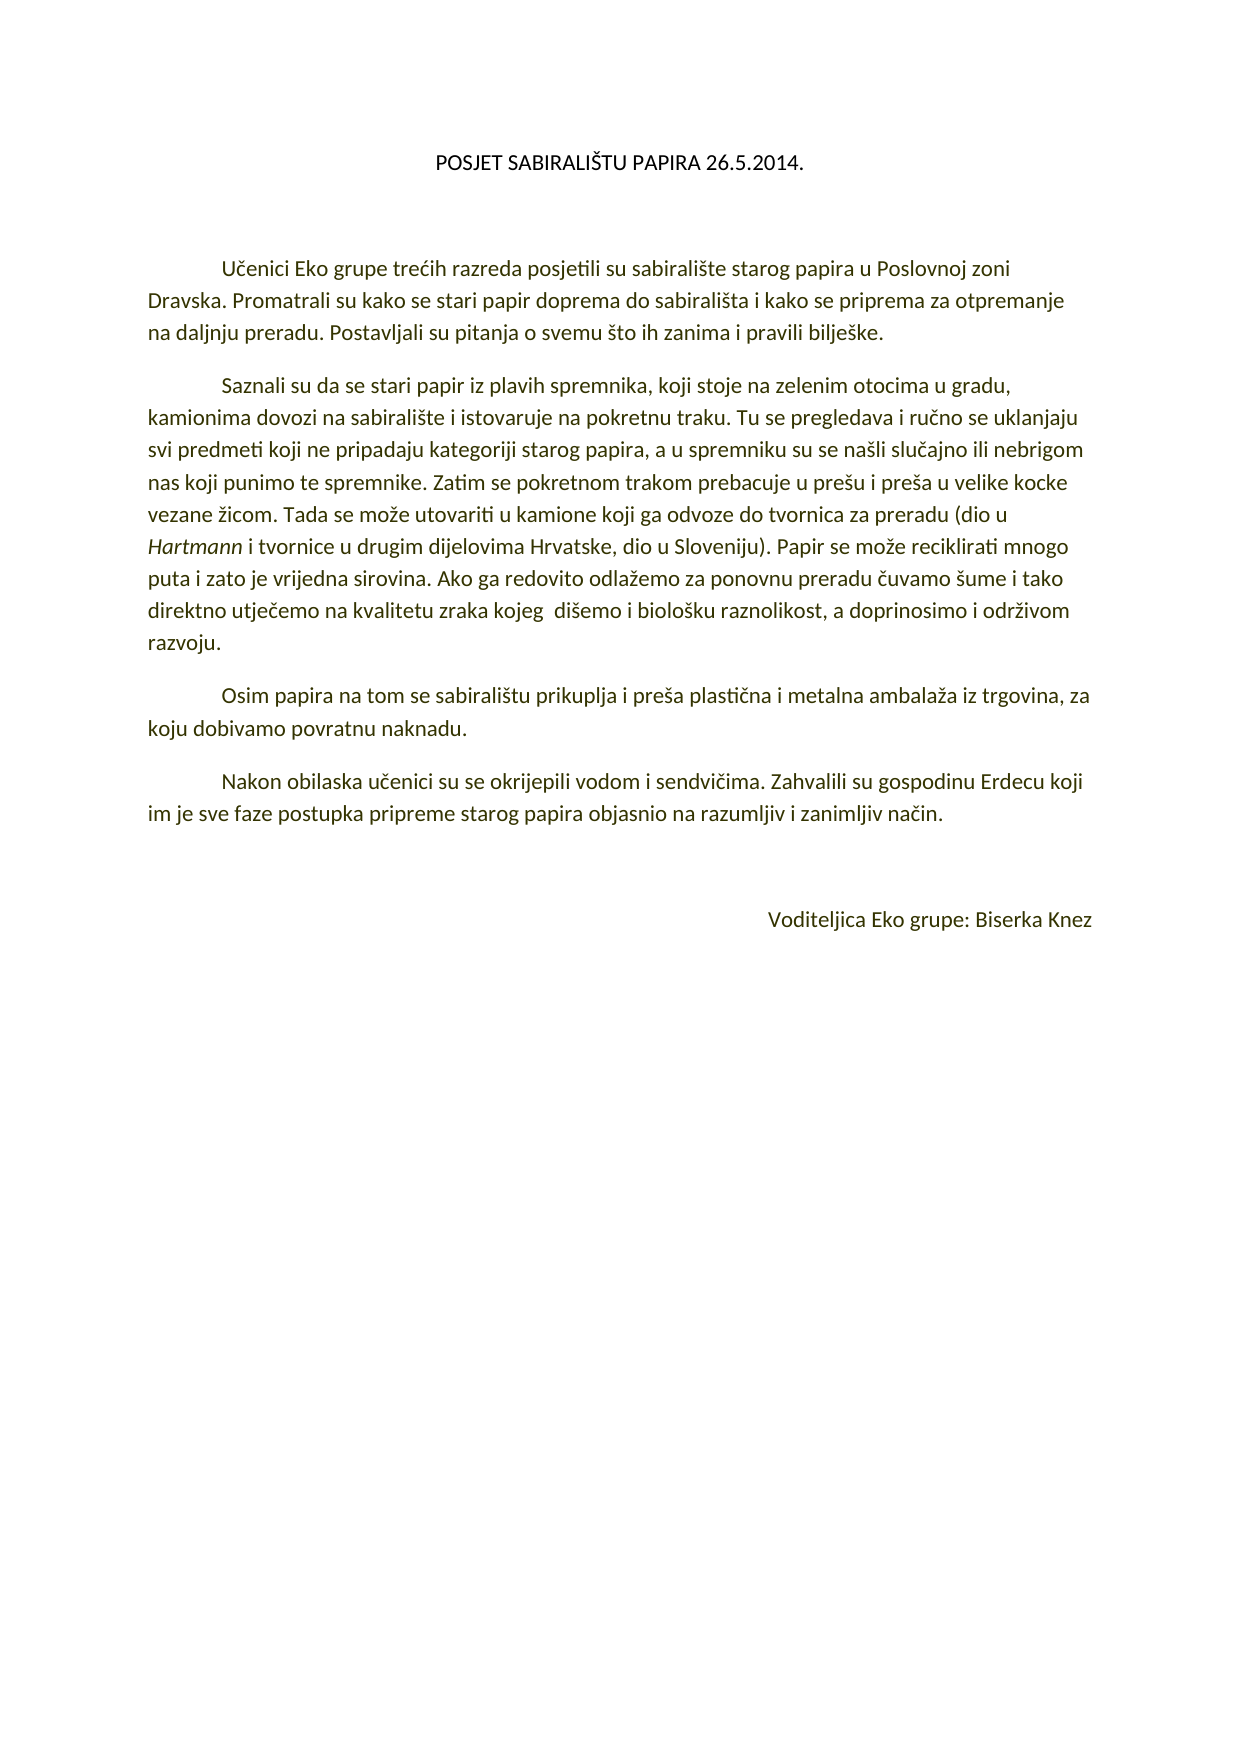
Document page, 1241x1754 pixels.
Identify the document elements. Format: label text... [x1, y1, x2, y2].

text POSJET SABIRALIŠTU PAPIRA 26.5.2014. [148, 148, 1093, 176]
text Saznali su da se stari papir iz plavih spremnika, koji stoje na zelenim otocima u gradu, kamionima dovozi na sabiralište i istovaruje na pokretnu traku. Tu se pregledava i ručno se uklanjaju svi predmeti koji ne pripadaju kategoriji starog papira, a u spremniku su se našli slučajno ili nebrigom nas koji punimo te spremnike. Zatim se pokretnom trakom prebacuje u prešu i preša u velike kocke vezane žicom. Tada se može utovariti u kamione koji ga odvoze do tvornica za preradu (dio u Hartmann i tvornice u drugim dijelovima Hrvatske, dio u Sloveniju). Papir se može reciklirati mnogo puta i zato je vrijedna sirovina. Ako ga redovito odlažemo za ponovnu preradu čuvamo šume i tako direktno utječemo na kvalitetu zraka kojeg dišemo i biološku raznolikost, a doprinosimo i održivom razvoju. [148, 371, 1093, 657]
text Učenici Eko grupe trećih razreda posjetili su sabiralište starog papira u Poslovnoj zoni Dravska. Promatrali su kako se stari papir doprema do sabirališta i kako se priprema za otpremanje na daljnju preradu. Postavljali su pitanja o svemu što ih zanima i pravili bilješke. [148, 254, 1093, 346]
text Osim papira na tom se sabiralištu prikuplja i preša plastična i metalna ambalaža iz trgovina, za koju dobivamo povratnu naknadu. [148, 682, 1093, 742]
text Voditeljica Eko grupe: Biserka Knez [148, 905, 1093, 933]
text Nakon obilaska učenici su se okrijepili vodom i sendvičima. Zahvalili su gospodinu Erdecu koji im je sve faze postupka pripreme starog papira objasnio na razumljiv i zanimljiv način. [148, 767, 1093, 827]
